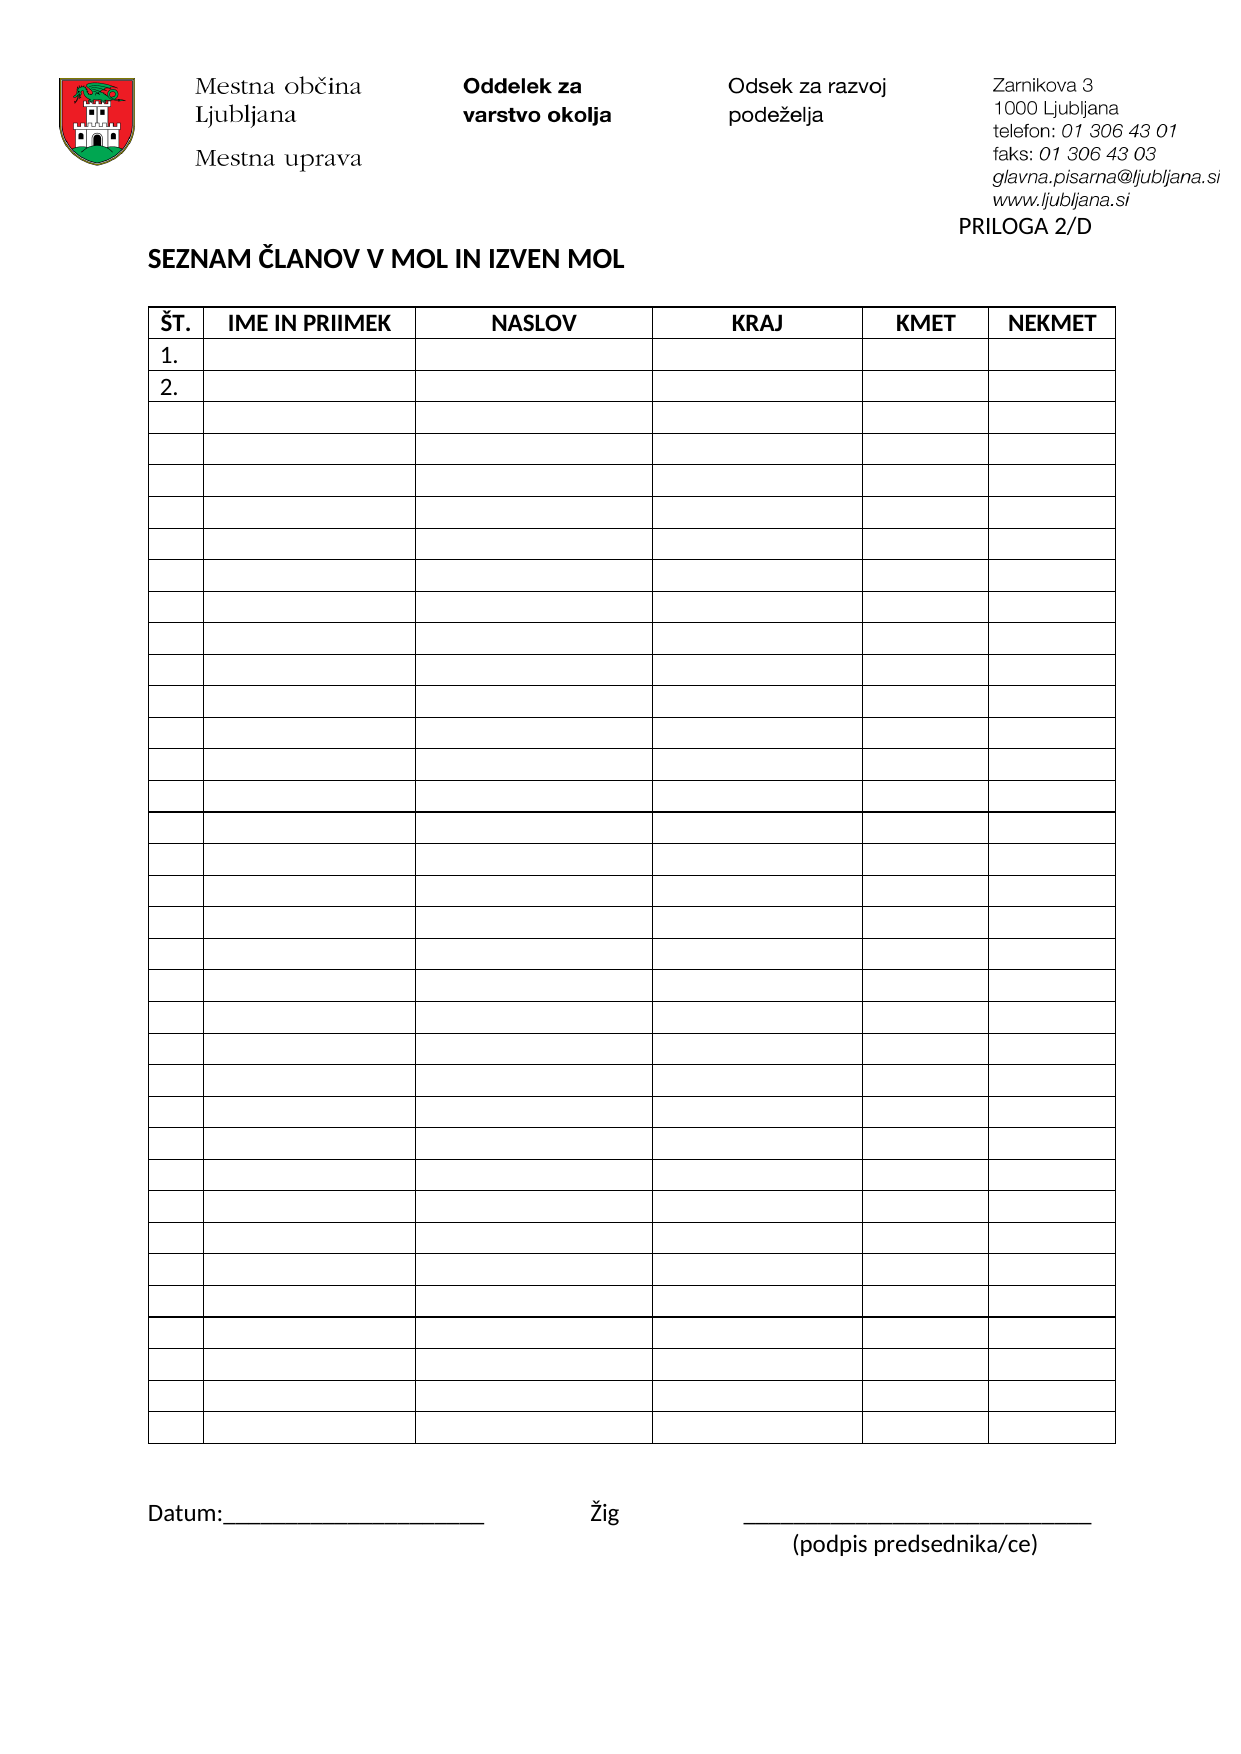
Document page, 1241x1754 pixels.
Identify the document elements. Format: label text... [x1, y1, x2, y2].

table_cell [989, 560, 1115, 591]
table_header IME IN PRIIMEK [204, 308, 415, 338]
table_cell [204, 970, 415, 1001]
table_cell [204, 718, 415, 748]
table_cell [204, 465, 415, 496]
table_cell [416, 529, 652, 559]
table_cell [416, 497, 652, 527]
table_cell [204, 1223, 415, 1253]
table_cell [989, 844, 1115, 874]
table_cell [863, 371, 988, 401]
table_cell [653, 339, 862, 369]
table_cell [204, 434, 415, 464]
table_cell [653, 970, 862, 1001]
table_cell [653, 718, 862, 748]
table_cell [863, 1097, 988, 1127]
table_cell [863, 1412, 988, 1443]
table_cell [653, 1065, 862, 1096]
table_cell [863, 1002, 988, 1032]
table_cell [989, 465, 1115, 496]
table_header ŠT. [149, 308, 203, 338]
table_cell [989, 1097, 1115, 1127]
table_cell [204, 844, 415, 874]
table_cell [149, 939, 203, 969]
table_cell [653, 781, 862, 811]
table_cell [653, 371, 862, 401]
table_cell [416, 402, 652, 433]
table_cell [204, 1065, 415, 1096]
table_cell [863, 623, 988, 654]
table_cell [863, 529, 988, 559]
table_cell [989, 1381, 1115, 1411]
table_cell [204, 1191, 415, 1222]
table_cell [149, 1381, 203, 1411]
table_cell [863, 465, 988, 496]
table_cell [863, 813, 988, 843]
table_cell [204, 655, 415, 685]
table_cell [416, 939, 652, 969]
table_cell [653, 1097, 862, 1127]
table_cell [863, 1318, 988, 1348]
table_cell [149, 1254, 203, 1285]
table_cell [989, 907, 1115, 938]
table_cell [149, 1002, 203, 1032]
table_cell [149, 1412, 203, 1443]
table_cell [653, 1034, 862, 1064]
table_cell [653, 1128, 862, 1159]
table_cell [149, 718, 203, 748]
table_cell [653, 1381, 862, 1411]
table_cell [416, 1349, 652, 1379]
table_cell 1. [149, 339, 203, 369]
table_cell [149, 686, 203, 717]
table_cell [989, 655, 1115, 685]
table_cell [989, 876, 1115, 906]
table_cell [863, 1128, 988, 1159]
table_cell [149, 592, 203, 622]
table_cell [989, 970, 1115, 1001]
table_cell [863, 686, 988, 717]
table_cell [989, 1034, 1115, 1064]
table_cell [416, 876, 652, 906]
table_cell [653, 623, 862, 654]
table_cell [863, 497, 988, 527]
table_cell [989, 749, 1115, 780]
table_cell [863, 592, 988, 622]
table_cell [149, 970, 203, 1001]
table_cell [653, 1318, 862, 1348]
table_cell [204, 1318, 415, 1348]
table_cell [149, 465, 203, 496]
table_header KMET [863, 308, 988, 338]
table_cell [204, 560, 415, 591]
table_cell [989, 371, 1115, 401]
table_cell [149, 1349, 203, 1379]
table_cell [416, 655, 652, 685]
table_cell [416, 339, 652, 369]
table_cell [416, 1128, 652, 1159]
table_cell [653, 1412, 862, 1443]
table_cell [149, 813, 203, 843]
table_cell [204, 1097, 415, 1127]
table_cell [653, 939, 862, 969]
table_cell [204, 907, 415, 938]
table_cell [863, 1254, 988, 1285]
table_cell [416, 1318, 652, 1348]
table_cell [989, 434, 1115, 464]
table_cell [863, 1349, 988, 1379]
table_cell [989, 781, 1115, 811]
table_cell [416, 686, 652, 717]
table_cell [653, 1223, 862, 1253]
table_cell [989, 1318, 1115, 1348]
table_cell [653, 1286, 862, 1316]
table_cell [204, 1002, 415, 1032]
table_cell [989, 1349, 1115, 1379]
table_cell [653, 655, 862, 685]
table_cell [204, 339, 415, 369]
text PRILOGA 2/D [148, 210, 1092, 240]
table_cell [863, 718, 988, 748]
table_cell [204, 529, 415, 559]
table_header NEKMET [989, 308, 1115, 338]
table_cell [149, 1128, 203, 1159]
table_cell [653, 1002, 862, 1032]
table_cell [204, 1128, 415, 1159]
table_cell [863, 970, 988, 1001]
table_cell [416, 1223, 652, 1253]
table_cell [989, 623, 1115, 654]
table_cell [204, 1381, 415, 1411]
table_cell [149, 1034, 203, 1064]
table_cell [653, 907, 862, 938]
table_cell [416, 1002, 652, 1032]
table_cell [204, 623, 415, 654]
table_cell [149, 529, 203, 559]
table_cell [204, 1286, 415, 1316]
table_cell [149, 1286, 203, 1316]
table_cell [204, 876, 415, 906]
picture [59, 73, 1220, 210]
table_cell [863, 1065, 988, 1096]
table_cell [149, 402, 203, 433]
table_cell [416, 907, 652, 938]
table_cell [863, 1286, 988, 1316]
table_cell [204, 781, 415, 811]
table_cell [204, 402, 415, 433]
table_cell [149, 655, 203, 685]
table_cell [149, 1097, 203, 1127]
table_cell [149, 1318, 203, 1348]
table_cell [204, 497, 415, 527]
table_cell [416, 844, 652, 874]
table_cell [863, 844, 988, 874]
table_cell [989, 592, 1115, 622]
table_cell [989, 686, 1115, 717]
table_cell [149, 434, 203, 464]
text Datum:_____________________ Žig ____________________________ [148, 1497, 1092, 1528]
table_cell [653, 749, 862, 780]
table_cell [416, 970, 652, 1001]
table_cell [204, 749, 415, 780]
table_cell [204, 1349, 415, 1379]
table_cell [416, 1034, 652, 1064]
table_cell [149, 876, 203, 906]
table_cell [989, 1160, 1115, 1190]
table_cell [416, 813, 652, 843]
table_cell [989, 339, 1115, 369]
table_cell [863, 939, 988, 969]
table_cell [989, 718, 1115, 748]
table_cell [989, 1191, 1115, 1222]
table_cell [989, 1065, 1115, 1096]
table_cell [149, 749, 203, 780]
table_cell [863, 781, 988, 811]
table_cell [149, 1160, 203, 1190]
table_cell [416, 1412, 652, 1443]
table_header KRAJ [653, 308, 862, 338]
table_cell [204, 1034, 415, 1064]
table_cell [989, 529, 1115, 559]
table_cell [989, 1254, 1115, 1285]
table_cell [653, 1254, 862, 1285]
table_cell [416, 560, 652, 591]
table_cell [149, 1191, 203, 1222]
table_cell [149, 781, 203, 811]
table_header NASLOV [416, 308, 652, 338]
table_cell [863, 339, 988, 369]
table_cell [653, 1349, 862, 1379]
table_cell [653, 465, 862, 496]
table_cell [653, 686, 862, 717]
table_cell [863, 907, 988, 938]
table_cell [653, 402, 862, 433]
table_cell [989, 1223, 1115, 1253]
table_cell [149, 497, 203, 527]
table_cell [416, 1097, 652, 1127]
text (podpis predsednika/ce) [664, 1528, 1092, 1558]
table_cell [149, 1065, 203, 1096]
table_cell [989, 939, 1115, 969]
table_cell [863, 560, 988, 591]
table_cell [416, 371, 652, 401]
table_cell [204, 371, 415, 401]
table_cell [204, 939, 415, 969]
table_cell [416, 1286, 652, 1316]
table_cell [653, 1160, 862, 1190]
table_cell [416, 1065, 652, 1096]
table_cell [204, 1412, 415, 1443]
table_cell [863, 1160, 988, 1190]
table_cell [416, 592, 652, 622]
table_cell [989, 402, 1115, 433]
table_cell [989, 813, 1115, 843]
table_cell [653, 560, 862, 591]
table_cell [416, 434, 652, 464]
table_cell [416, 1254, 652, 1285]
table_cell [653, 434, 862, 464]
table_cell [149, 1223, 203, 1253]
table_cell [653, 592, 862, 622]
table_cell [989, 1286, 1115, 1316]
table_cell [653, 813, 862, 843]
table_cell [653, 876, 862, 906]
table_cell [204, 1160, 415, 1190]
table_cell [989, 497, 1115, 527]
table_cell [416, 1191, 652, 1222]
table_cell [863, 876, 988, 906]
table_cell [653, 844, 862, 874]
table_cell [863, 434, 988, 464]
table_cell [989, 1002, 1115, 1032]
table_cell [416, 1160, 652, 1190]
table_cell [653, 529, 862, 559]
table_cell [416, 623, 652, 654]
table_cell [416, 718, 652, 748]
table_cell [653, 497, 862, 527]
table_cell [863, 1381, 988, 1411]
table_cell [863, 749, 988, 780]
table_cell [989, 1128, 1115, 1159]
table_cell [416, 465, 652, 496]
table_cell [989, 1412, 1115, 1443]
table_cell [863, 655, 988, 685]
table_cell [863, 1223, 988, 1253]
table_cell [416, 781, 652, 811]
table_cell [416, 749, 652, 780]
table_cell [863, 402, 988, 433]
table_cell [204, 686, 415, 717]
table_cell [149, 907, 203, 938]
table_cell [149, 560, 203, 591]
table_cell [416, 1381, 652, 1411]
table_cell [204, 1254, 415, 1285]
table_cell [653, 1191, 862, 1222]
table_cell [149, 623, 203, 654]
text SEZNAM ČLANOV V MOL IN IZVEN MOL [148, 240, 1092, 276]
table_cell [149, 844, 203, 874]
table_cell 2. [149, 371, 203, 401]
table_cell [204, 813, 415, 843]
table_cell [863, 1034, 988, 1064]
table_cell [204, 592, 415, 622]
table_cell [863, 1191, 988, 1222]
